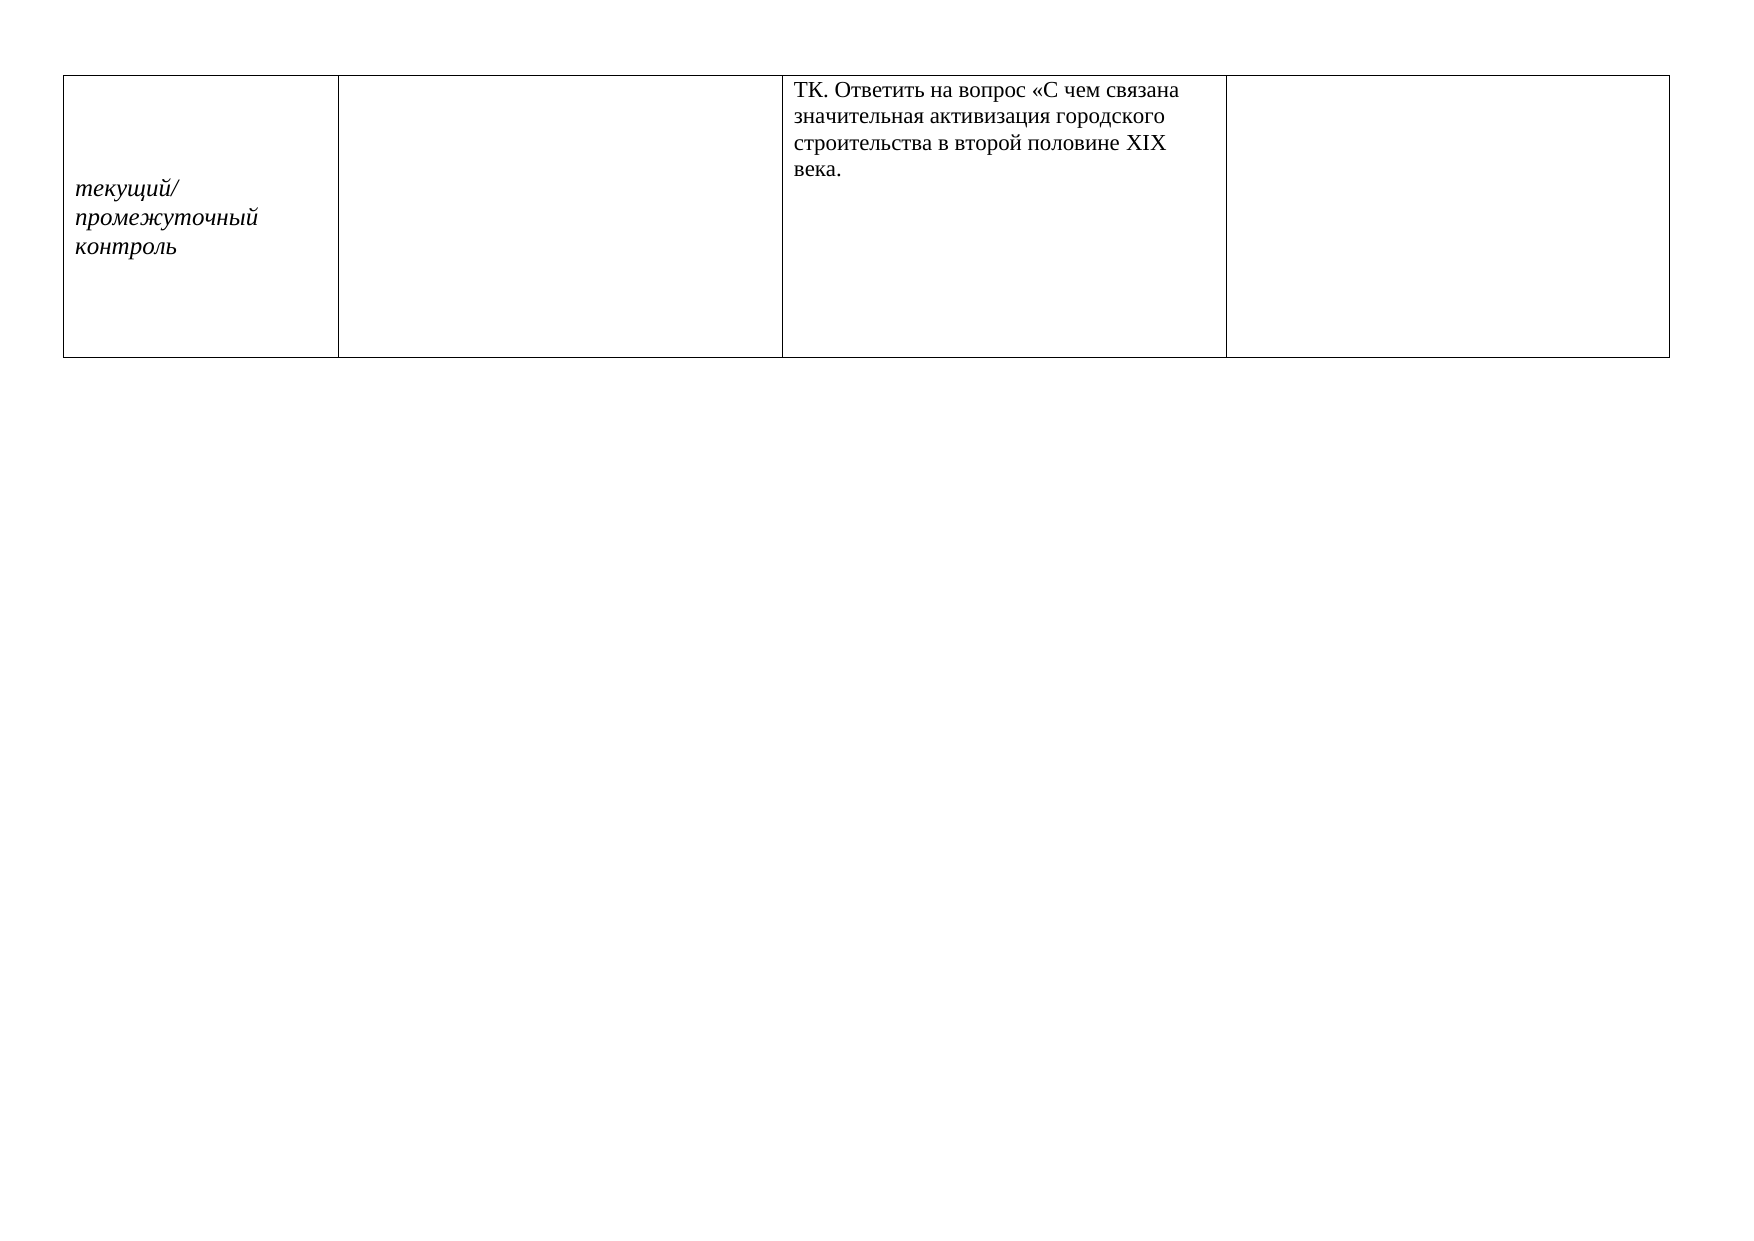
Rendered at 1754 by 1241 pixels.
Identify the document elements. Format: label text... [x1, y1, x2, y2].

table_cell [1227, 76, 1669, 357]
table_cell ТК. Ответить на вопрос «С чем связана значительная активизация городского строительства в второй половине XIX века. [783, 76, 1226, 357]
table_cell текущий/промежуточный контроль [64, 76, 338, 357]
table_cell [339, 76, 782, 357]
